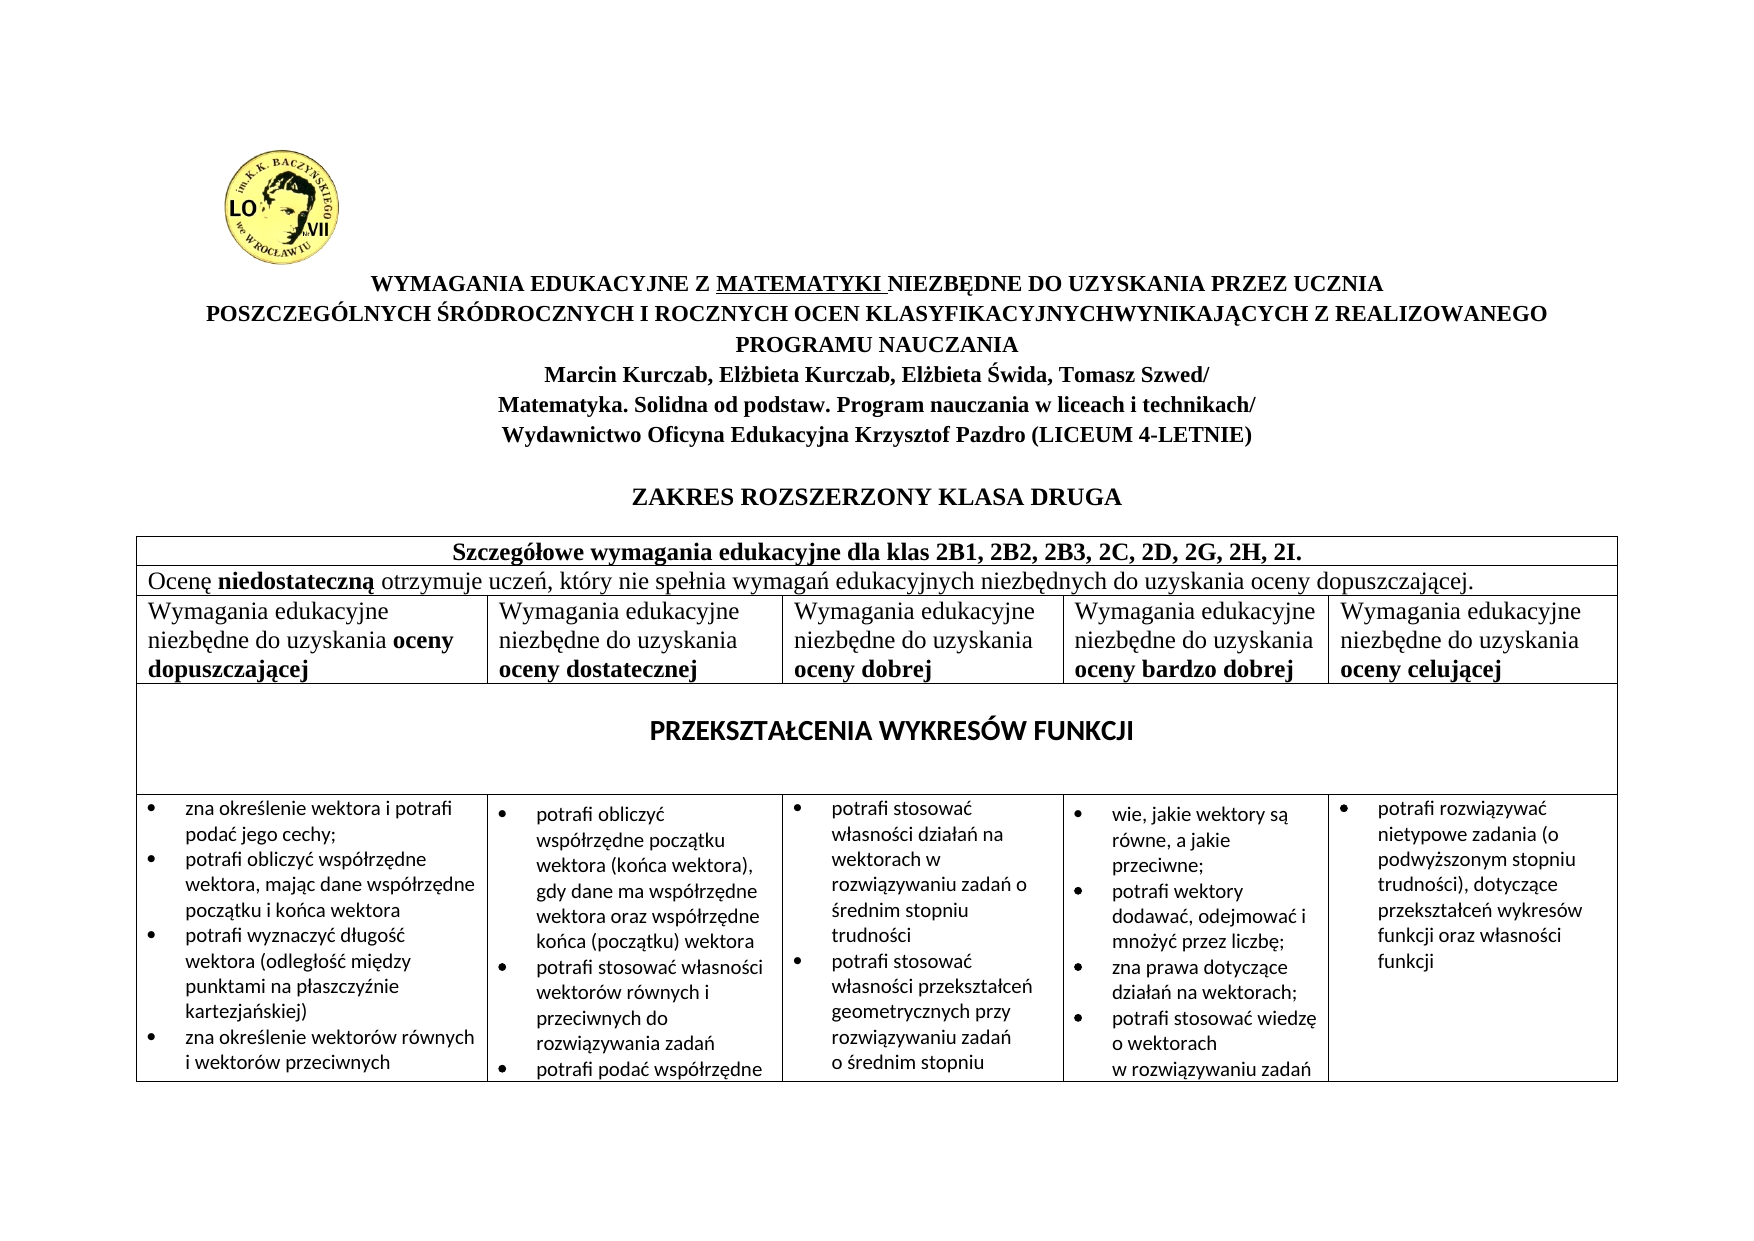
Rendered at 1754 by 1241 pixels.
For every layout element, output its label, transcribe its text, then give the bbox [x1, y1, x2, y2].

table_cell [137, 795, 487, 1081]
table_header Szczegółowe wymagania edukacyjne dla klas 2B1, 2B2, 2B3, 2C, 2D, 2G, 2H, 2I. [137, 537, 1617, 565]
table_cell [783, 795, 1063, 1081]
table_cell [1329, 795, 1617, 1081]
text Marcin Kurczab, Elżbieta Kurczab, Elżbieta Świda, Tomasz Szwed/ [148, 361, 1606, 387]
table_cell Wymagania edukacyjne niezbędne do uzyskania oceny celującej [1329, 596, 1617, 682]
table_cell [488, 795, 782, 1081]
table_cell Wymagania edukacyjne niezbędne do uzyskania oceny dobrej [783, 596, 1063, 682]
text WYMAGANIA EDUKACYJNE Z MATEMATYKI NIEZBĘDNE DO UZYSKANIA PRZEZ UCZNIA [148, 270, 1606, 297]
text ZAKRES ROZSZERZONY KLASA DRUGA [148, 482, 1606, 510]
table_cell Wymagania edukacyjne niezbędne do uzyskania oceny dostatecznej [488, 596, 782, 682]
text Wydawnictwo Oficyna Edukacyjna Krzysztof Pazdro (LICEUM 4-LETNIE) [148, 421, 1606, 448]
table_cell Wymagania edukacyjne niezbędne do uzyskania oceny dopuszczającej [137, 596, 487, 682]
table_cell PRZEKSZTAŁCENIA WYKRESÓW FUNKCJI [137, 684, 1617, 794]
table_cell Ocenę niedostateczną otrzymuje uczeń, który nie spełnia wymagań edukacyjnych niezbędnych do uzyskania oceny dopuszczającej. [137, 566, 1617, 595]
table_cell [1064, 795, 1328, 1081]
text POSZCZEGÓLNYCH ŚRÓDROCZNYCH I ROCZNYCH OCEN KLASYFIKACYJNYCHWYNIKAJĄCYCH Z REALIZOWANEGO PROGRAMU NAUCZANIA [148, 300, 1606, 357]
table_cell Wymagania edukacyjne niezbędne do uzyskania oceny bardzo dobrej [1064, 596, 1328, 682]
picture [221, 147, 342, 267]
text Matematyka. Solidna od podstaw. Program nauczania w liceach i technikach/ [148, 391, 1606, 417]
